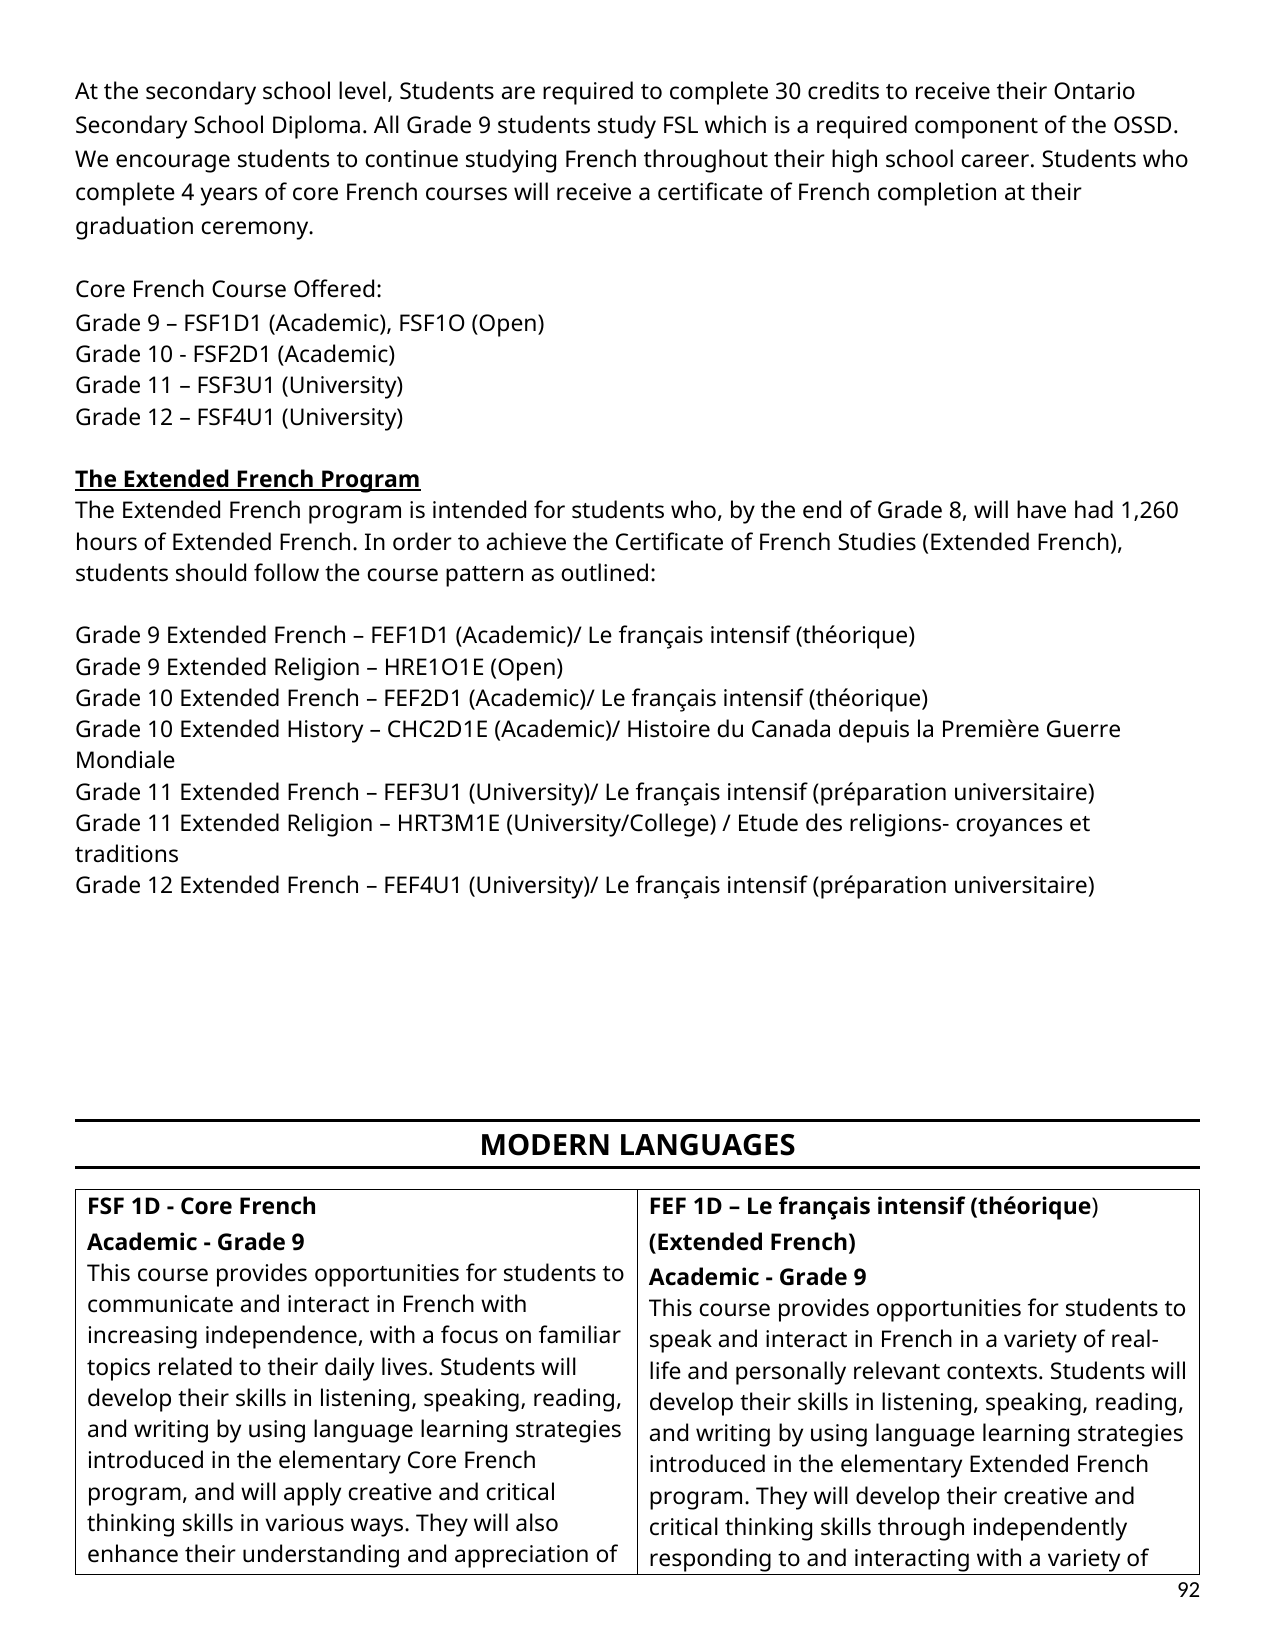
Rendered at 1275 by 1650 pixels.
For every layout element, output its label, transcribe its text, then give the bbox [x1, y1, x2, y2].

text Grade 9 Extended Religion – HRE1O1E (Open) [75, 650, 1200, 682]
text Grade 10 - FSF2D1 (Academic) [75, 338, 1200, 369]
text The Extended French Program [75, 463, 1200, 494]
text Grade 11 Extended Religion – HRT3M1E (University/College) / Etude des religions- croyances et traditions [75, 807, 1200, 869]
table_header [638, 1190, 1199, 1573]
text The Extended French program is intended for students who, by the end of Grade 8, will have had 1,260 hours of Extended French. In order to achieve the Certificate of French Studies (Extended French), students should follow the course pattern as outlined: [75, 494, 1200, 588]
text Grade 10 Extended French – FEF2D1 (Academic)/ Le français intensif (théorique) [75, 682, 1200, 713]
text MODERN LANGUAGES [75, 1122, 1200, 1166]
text Grade 10 Extended History – CHC2D1E (Academic)/ Histoire du Canada depuis la Première Guerre Mondiale [75, 713, 1200, 775]
text Grade 12 Extended French – FEF4U1 (University)/ Le français intensif (préparation universitaire) [75, 869, 1200, 900]
text Core French Course Offered: [75, 273, 1200, 304]
text At the secondary school level, Students are required to complete 30 credits to receive their Ontario Secondary School Diploma. All Grade 9 students study FSL which is a required component of the OSSD. We encourage students to continue studying French throughout their high school career. Students who complete 4 years of core French courses will receive a certificate of French completion at their graduation ceremony. [75, 75, 1200, 241]
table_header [76, 1190, 637, 1573]
text Grade 11 – FSF3U1 (University) [75, 369, 1200, 400]
text Grade 11 Extended French – FEF3U1 (University)/ Le français intensif (préparation universitaire) [75, 775, 1200, 807]
text Grade 9 – FSF1D1 (Academic), FSF1O (Open) [75, 307, 1200, 338]
text Grade 12 – FSF4U1 (University) [75, 400, 1200, 432]
text Grade 9 Extended French – FEF1D1 (Academic)/ Le français intensif (théorique) [75, 619, 1200, 650]
